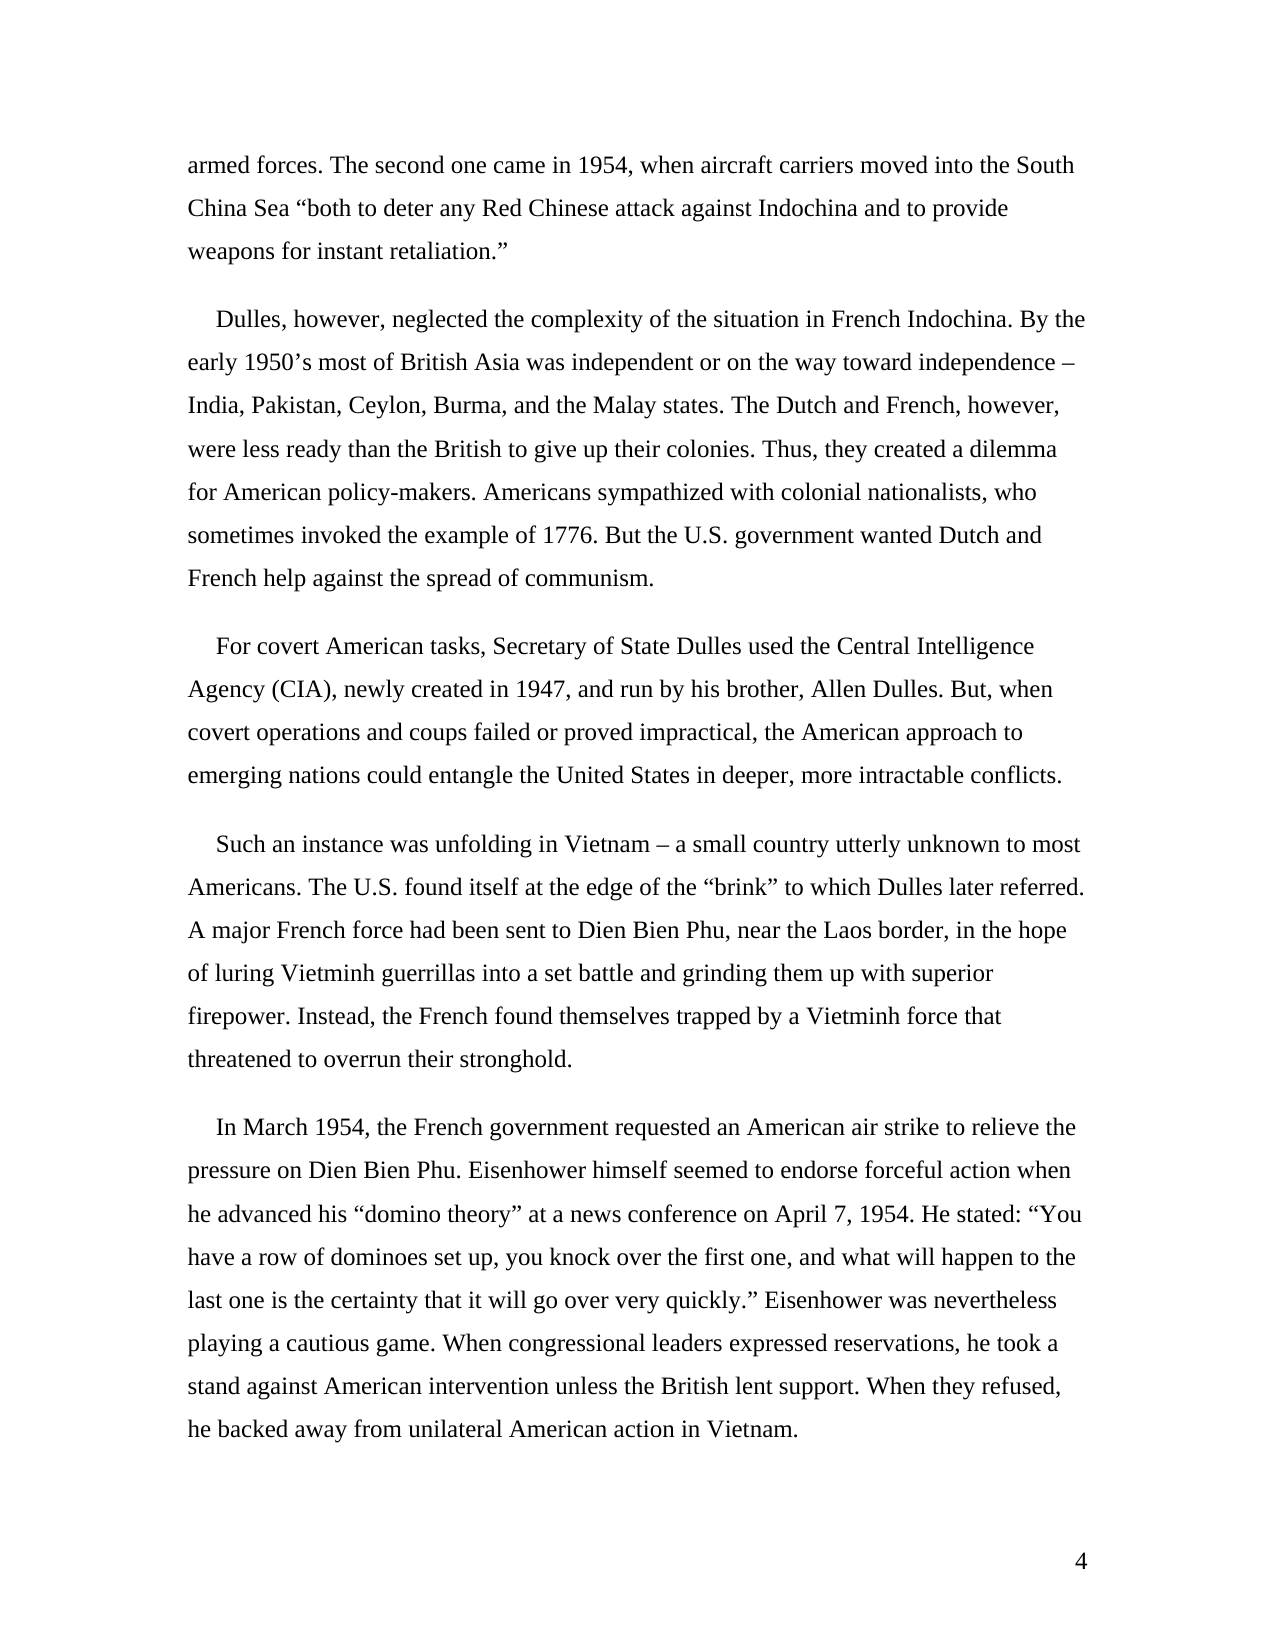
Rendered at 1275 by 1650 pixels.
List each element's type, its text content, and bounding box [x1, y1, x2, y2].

text Such an instance was unfolding in Vietnam – a small country utterly unknown to most Americans. The U.S. found itself at the edge of the “brink” to which Dulles later referred. A major French force had been sent to Dien Bien Phu, near the Laos border, in the hope of luring Vietminh guerrillas into a set battle and grinding them up with superior firepower. Instead, the French found themselves trapped by a Vietminh force that threatened to overrun their stronghold. [187, 829, 1087, 1073]
text Dulles, however, neglected the complexity of the situation in French Indochina. By the early 1950’s most of British Asia was independent or on the way toward independence – India, Pakistan, Ceylon, Burma, and the Malay states. The Dutch and French, however, were less ready than the British to give up their colonies. Thus, they created a dilemma for American policy-makers. Americans sympathized with colonial nationalists, who sometimes invoked the example of 1776. But the U.S. government wanted Dutch and French help against the spread of communism. [187, 304, 1087, 592]
text In March 1954, the French government requested an American air strike to relieve the pressure on Dien Bien Phu. Eisenhower himself seemed to endorse forceful action when he advanced his “domino theory” at a news conference on April 7, 1954. He stated: “You have a row of dominoes set up, you knock over the first one, and what will happen to the last one is the certainty that it will go over very quickly.” Eisenhower was nevertheless playing a cautious game. When congressional leaders expressed reservations, he took a stand against American intervention unless the British lent support. When they refused, he backed away from unilateral American action in Vietnam. [187, 1112, 1087, 1443]
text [187, 150, 1087, 265]
text For covert American tasks, Secretary of State Dulles used the Central Intelligence Agency (CIA), newly created in 1947, and run by his brother, Allen Dulles. But, when covert operations and coups failed or proved impractical, the American approach to emerging nations could entangle the United States in deeper, more intractable conflicts. [187, 631, 1087, 789]
